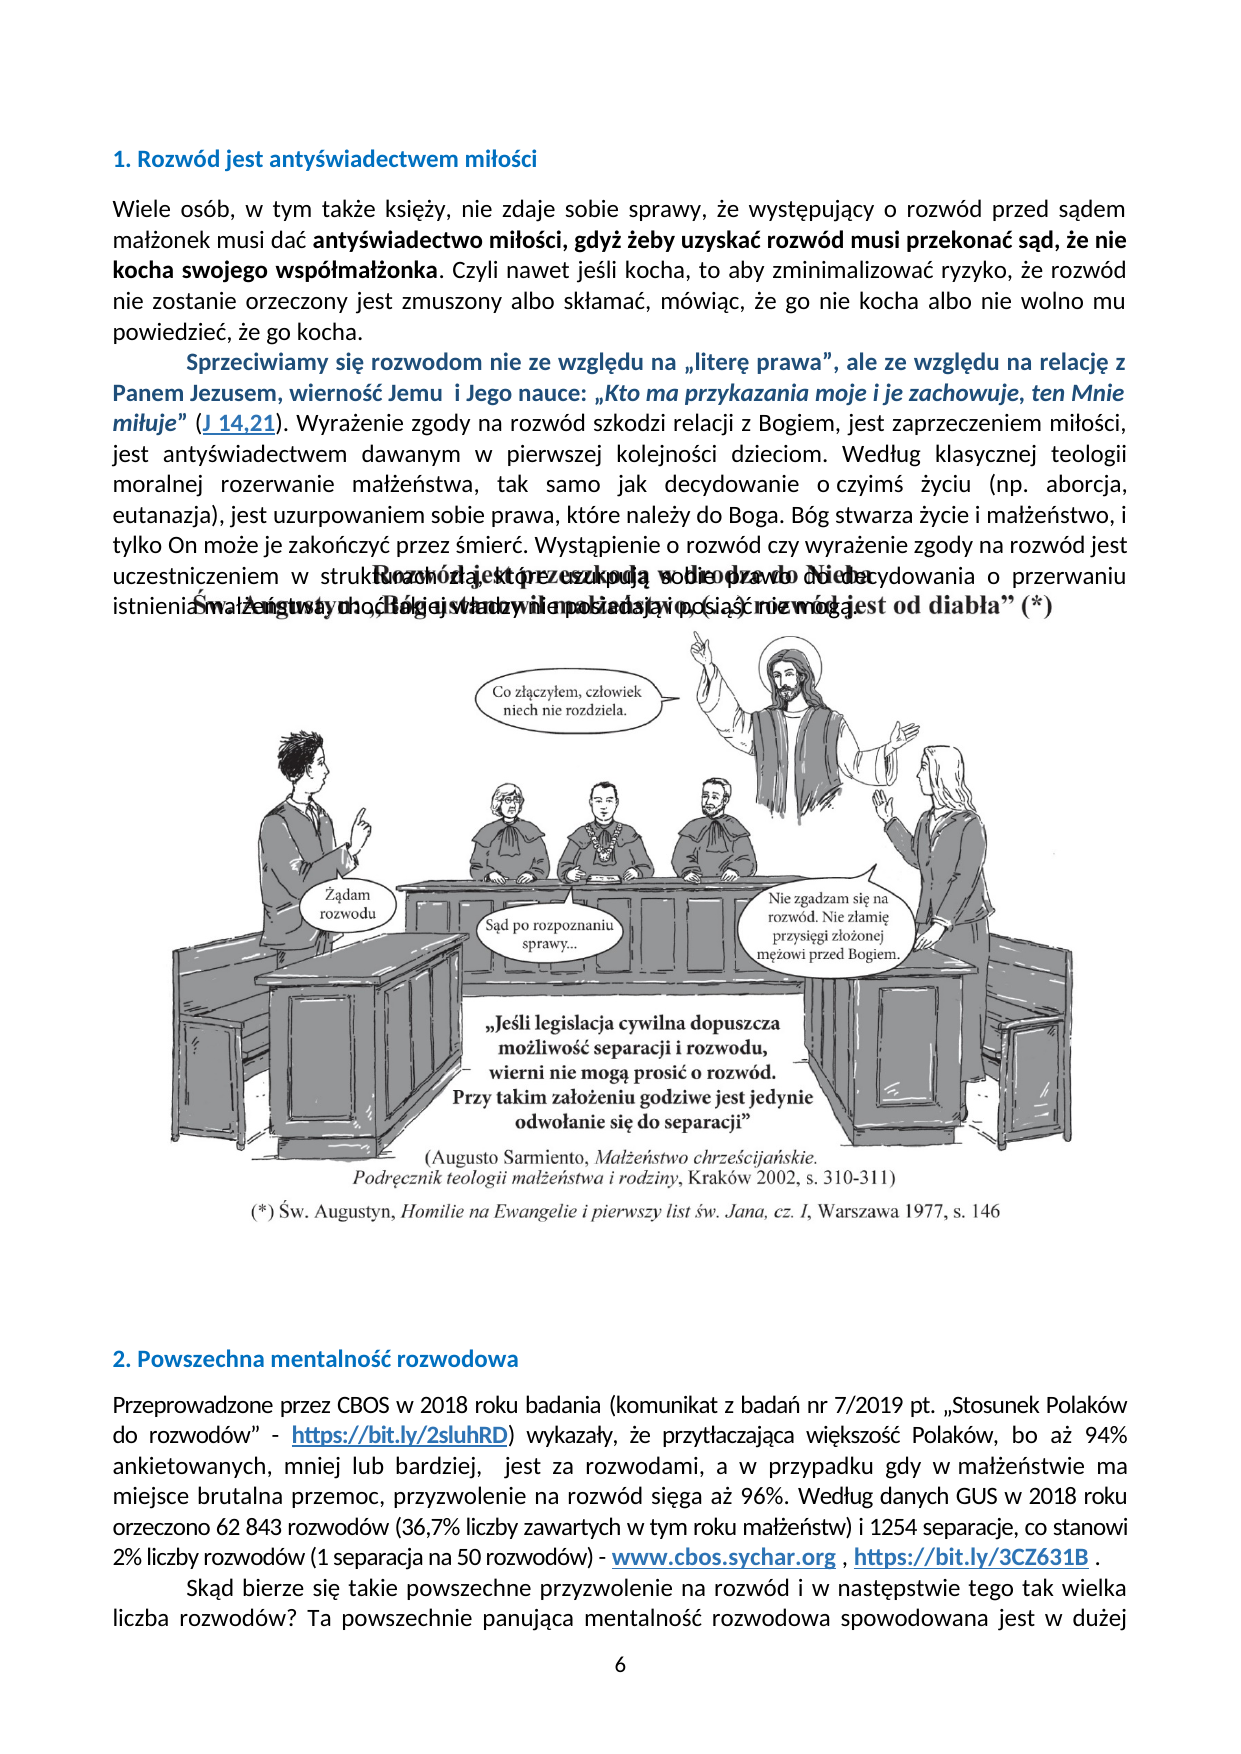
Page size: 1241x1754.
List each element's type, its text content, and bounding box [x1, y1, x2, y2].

text Wiele osób, w tym także księży, nie zdaje sobie sprawy, że występujący o rozwód przed sądem małżonek musi dać antyświadectwo miłości, gdyż żeby uzyskać rozwód musi przekonać sąd, że nie kocha swojego współmałżonka. Czyli nawet jeśli kocha, to aby zminimalizować ryzyko, że rozwód nie zostanie orzeczony jest zmuszony albo skłamać, mówiąc, że go nie kocha albo nie wolno mu powiedzieć, że go kocha. [112, 193, 1128, 346]
picture [102, 525, 1139, 1261]
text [112, 1572, 1128, 1633]
text Sprzeciwiamy się rozwodom nie ze względu na „literę prawa”, ale ze względu na relację z Panem Jezusem, wierność Jemu i Jego nauce: „Kto ma przykazania moje i je zachowuje, ten Mnie miłuje” (J 14,21). Wyrażenie zgody na rozwód szkodzi relacji z Bogiem, jest zaprzeczeniem miłości, jest antyświadectwem dawanym w pierwszej kolejności dzieciom. Według klasycznej teologii moralnej rozerwanie małżeństwa, tak samo jak decydowanie o czyimś życiu (np. aborcja, eutanazja), jest uzurpowaniem sobie prawa, które należy do Boga. Bóg stwarza życie i małżeństwo, i tylko On może je zakończyć przez śmierć. Wystąpienie o rozwód czy wyrażenie zgody na rozwód jest uczestniczeniem w strukturach zła, które uzurpują sobie prawo do decydowania o przerwaniu istnienia małżeństwa, choć takiej władzy nie posiadają i posiąść nie mogą. [112, 346, 1128, 621]
text Przeprowadzone przez CBOS w 2018 roku badania (komunikat z badań nr 7/2019 pt. „Stosunek Polaków do rozwodów” - https://bit.ly/2sluhRD) wykazały, że przytłaczająca większość Polaków, bo aż 94% ankietowanych, mniej lub bardziej, jest za rozwodami, a w przypadku gdy w małżeństwie ma miejsce brutalna przemoc, przyzwolenie na rozwód sięga aż 96%. Według danych GUS w 2018 roku orzeczono 62 843 rozwodów (36,7% liczby zawartych w tym roku małżeństw) i 1254 separacje, co stanowi 2% liczby rozwodów (1 separacja na 50 rozwodów) - www.cbos.sychar.org , https://bit.ly/3CZ631B . [112, 1389, 1128, 1572]
text 1. Rozwód jest antyświadectwem miłości [112, 143, 1128, 173]
text 2. Powszechna mentalność rozwodowa [112, 1343, 1128, 1374]
